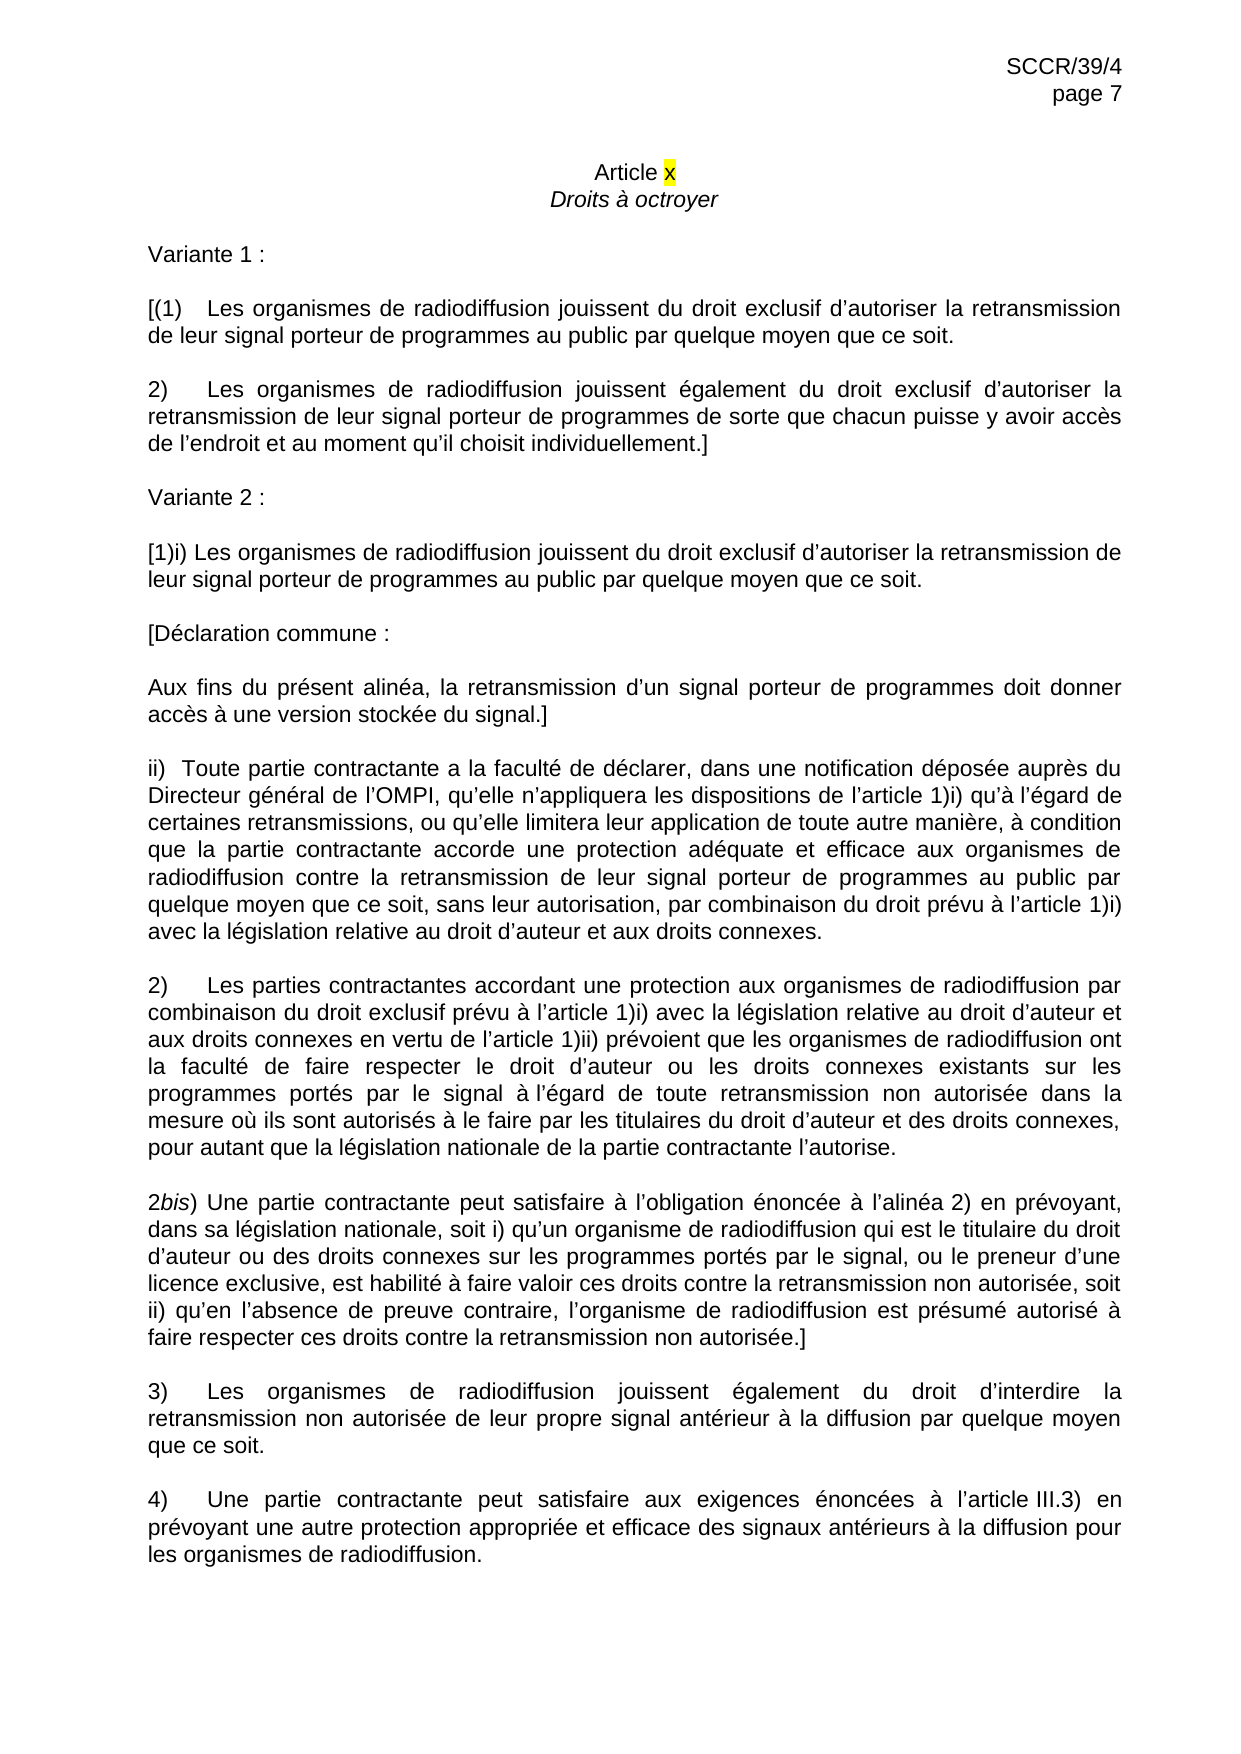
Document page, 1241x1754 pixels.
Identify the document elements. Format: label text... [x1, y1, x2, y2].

text Variante 1 : [148, 240, 1122, 267]
text 2bis) Une partie contractante peut satisfaire à l’obligation énoncée à l’alinéa 2) en prévoyant, dans sa législation nationale, soit i) qu’un organisme de radiodiffusion qui est le titulaire du droit d’auteur ou des droits connexes sur les programmes portés par le signal, ou le preneur d’une licence exclusive, est habilité à faire valoir ces droits contre la retransmission non autorisée, soit ii) qu’en l’absence de preuve contraire, l’organisme de radiodiffusion est présumé autorisé à faire respecter ces droits contre la retransmission non autorisée.] [148, 1188, 1122, 1350]
text 4) Une partie contractante peut satisfaire aux exigences énoncées à l’article III.3) en prévoyant une autre protection appropriée et efficace des signaux antérieurs à la diffusion pour les organismes de radiodiffusion. [148, 1486, 1122, 1567]
text Variante 2 : [148, 483, 1122, 511]
text ii) Toute partie contractante a la faculté de déclarer, dans une notification déposée auprès du Directeur général de l’OMPI, qu’elle n’appliquera les dispositions de l’article 1)i) qu’à l’égard de certaines retransmissions, ou qu’elle limitera leur application de toute autre manière, à condition que la partie contractante accorde une protection adéquate et efficace aux organismes de radiodiffusion contre la retransmission de leur signal porteur de programmes au public par quelque moyen que ce soit, sans leur autorisation, par combinaison du droit prévu à l’article 1)i) avec la législation relative au droit d’auteur et aux droits connexes. [148, 754, 1122, 944]
text 2) Les parties contractantes accordant une protection aux organismes de radiodiffusion par combinaison du droit exclusif prévu à l’article 1)i) avec la législation relative au droit d’auteur et aux droits connexes en vertu de l’article 1)ii) prévoient que les organismes de radiodiffusion ont la faculté de faire respecter le droit d’auteur ou les droits connexes existants sur les programmes portés par le signal à l’égard de toute retransmission non autorisée dans la mesure où ils sont autorisés à le faire par les titulaires du droit d’auteur et des droits connexes, pour autant que la législation nationale de la partie contractante l’autorise. [148, 971, 1122, 1161]
text [Déclaration commune : [148, 619, 1122, 646]
text Article x Droits à octroyer [148, 158, 1122, 213]
text [1)i) Les organismes de radiodiffusion jouissent du droit exclusif d’autoriser la retransmission de leur signal porteur de programmes au public par quelque moyen que ce soit. [148, 538, 1122, 592]
text 3) Les organismes de radiodiffusion jouissent également du droit d’interdire la retransmission non autorisée de leur propre signal antérieur à la diffusion par quelque moyen que ce soit. [148, 1377, 1122, 1458]
text [(1) Les organismes de radiodiffusion jouissent du droit exclusif d’autoriser la retransmission de leur signal porteur de programmes au public par quelque moyen que ce soit. [148, 294, 1122, 348]
text 2) Les organismes de radiodiffusion jouissent également du droit exclusif d’autoriser la retransmission de leur signal porteur de programmes de sorte que chacun puisse y avoir accès de l’endroit et au moment qu’il choisit individuellement.] [148, 375, 1122, 456]
text Aux fins du présent alinéa, la retransmission d’un signal porteur de programmes doit donner accès à une version stockée du signal.] [148, 673, 1122, 727]
